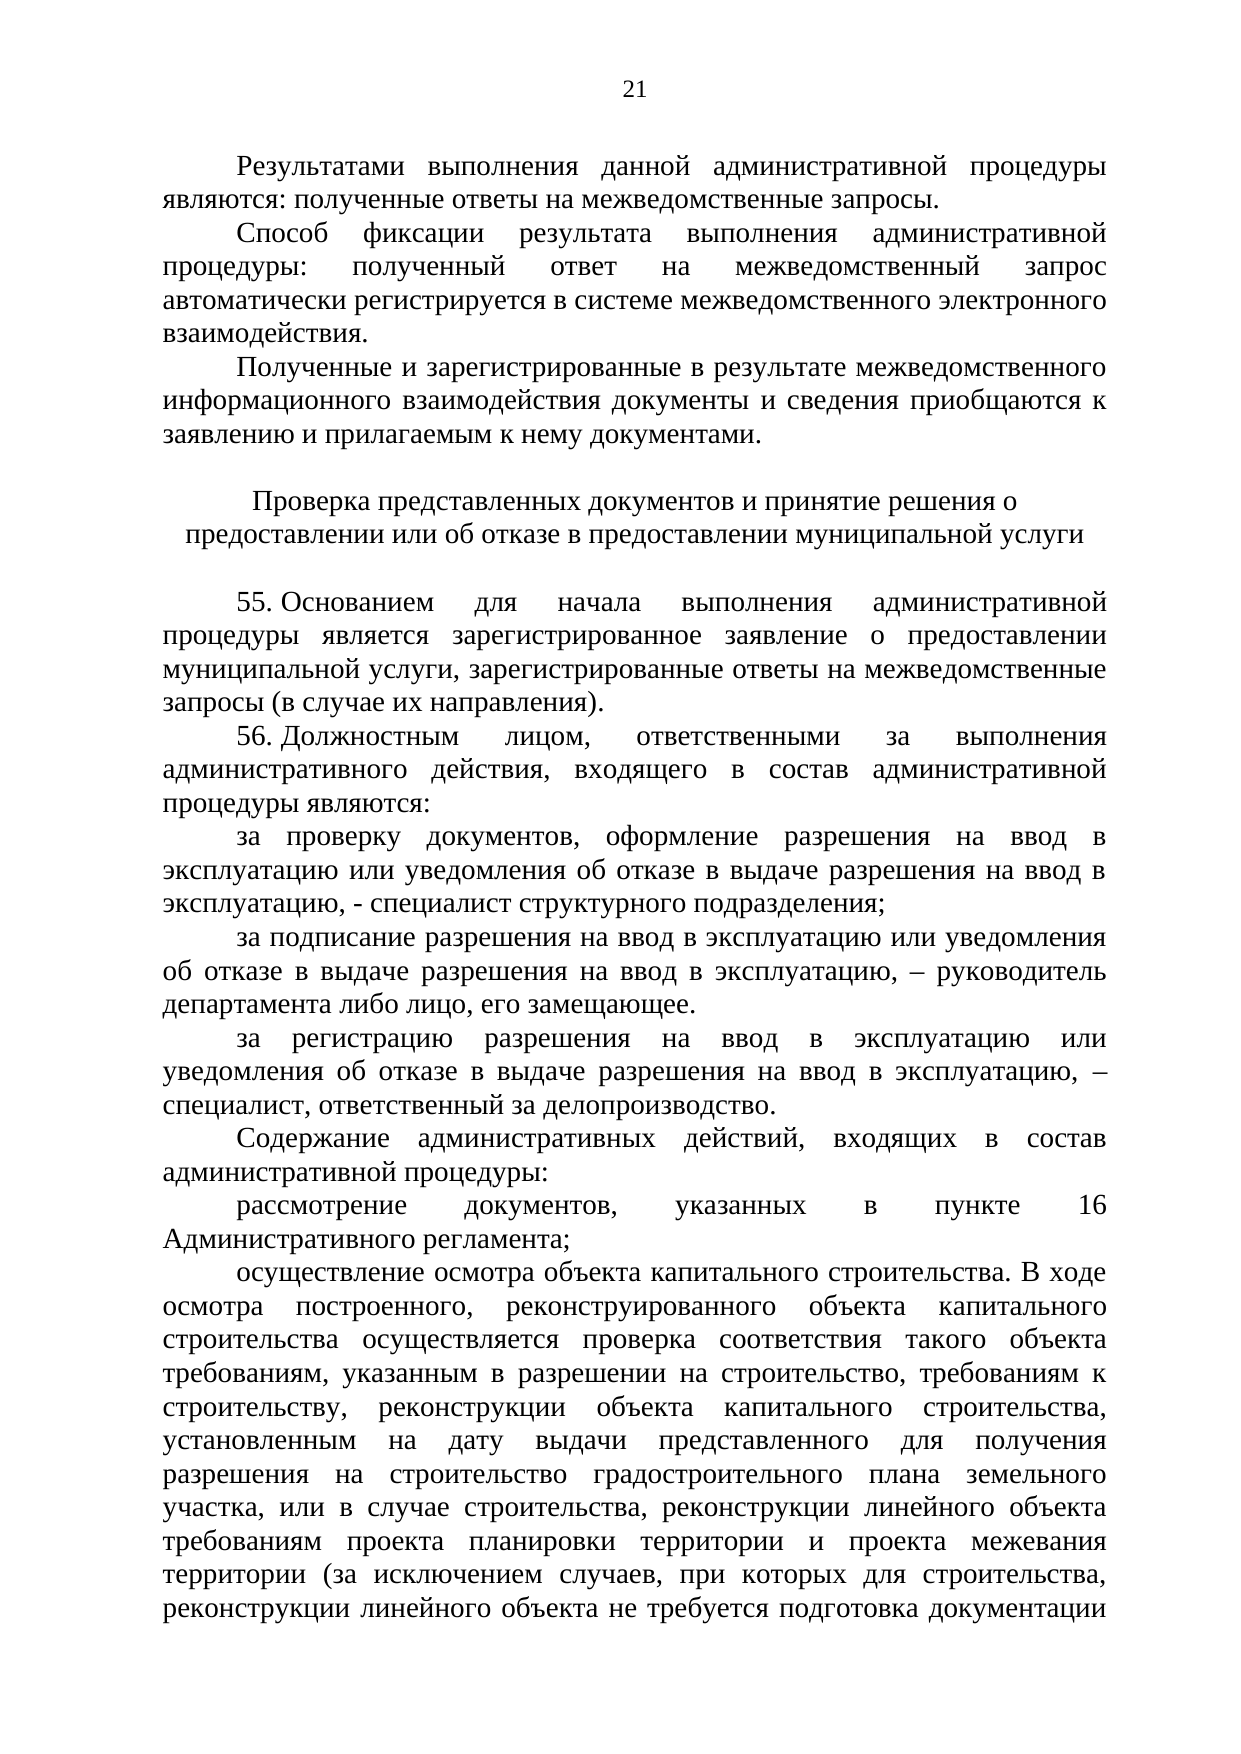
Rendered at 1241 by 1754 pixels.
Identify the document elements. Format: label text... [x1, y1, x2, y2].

list Должностным лицом, ответственными за выполнения административного действия, входящего в состав административной процедуры являются: [162, 718, 1107, 818]
text за регистрацию разрешения на ввод в эксплуатацию или уведомления об отказе в выдаче разрешения на ввод в эксплуатацию, – специалист, ответственный за делопроизводство. [162, 1020, 1107, 1120]
text Результатами выполнения данной административной процедуры являются: полученные ответы на межведомственные запросы. [162, 148, 1107, 215]
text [162, 1254, 1107, 1623]
text Способ фиксации результата выполнения административной процедуры: полученный ответ на межведомственный запрос автоматически регистрируется в системе межведомственного электронного взаимодействия. [162, 215, 1107, 349]
text за проверку документов, оформление разрешения на ввод в эксплуатацию или уведомления об отказе в выдаче разрешения на ввод в эксплуатацию, - специалист структурного подразделения; [162, 818, 1107, 919]
text за подписание разрешения на ввод в эксплуатацию или уведомления об отказе в выдаче разрешения на ввод в эксплуатацию, – руководитель департамента либо лицо, его замещающее. [162, 919, 1107, 1020]
text Полученные и зарегистрированные в результате межведомственного информационного взаимодействия документы и сведения приобщаются к заявлению и прилагаемым к нему документами. [162, 349, 1107, 449]
list Основанием для начала выполнения административной процедуры является зарегистрированное заявление о предоставлении муниципальной услуги, зарегистрированные ответы на межведомственные запросы (в случае их направления). [162, 584, 1107, 718]
text Содержание административных действий, входящих в состав административной процедуры: [162, 1120, 1107, 1187]
text рассмотрение документов, указанных в пункте 16 Административного регламента; [162, 1187, 1107, 1254]
text Проверка представленных документов и принятие решения о предоставлении или об отказе в предоставлении муниципальной услуги [162, 483, 1107, 550]
